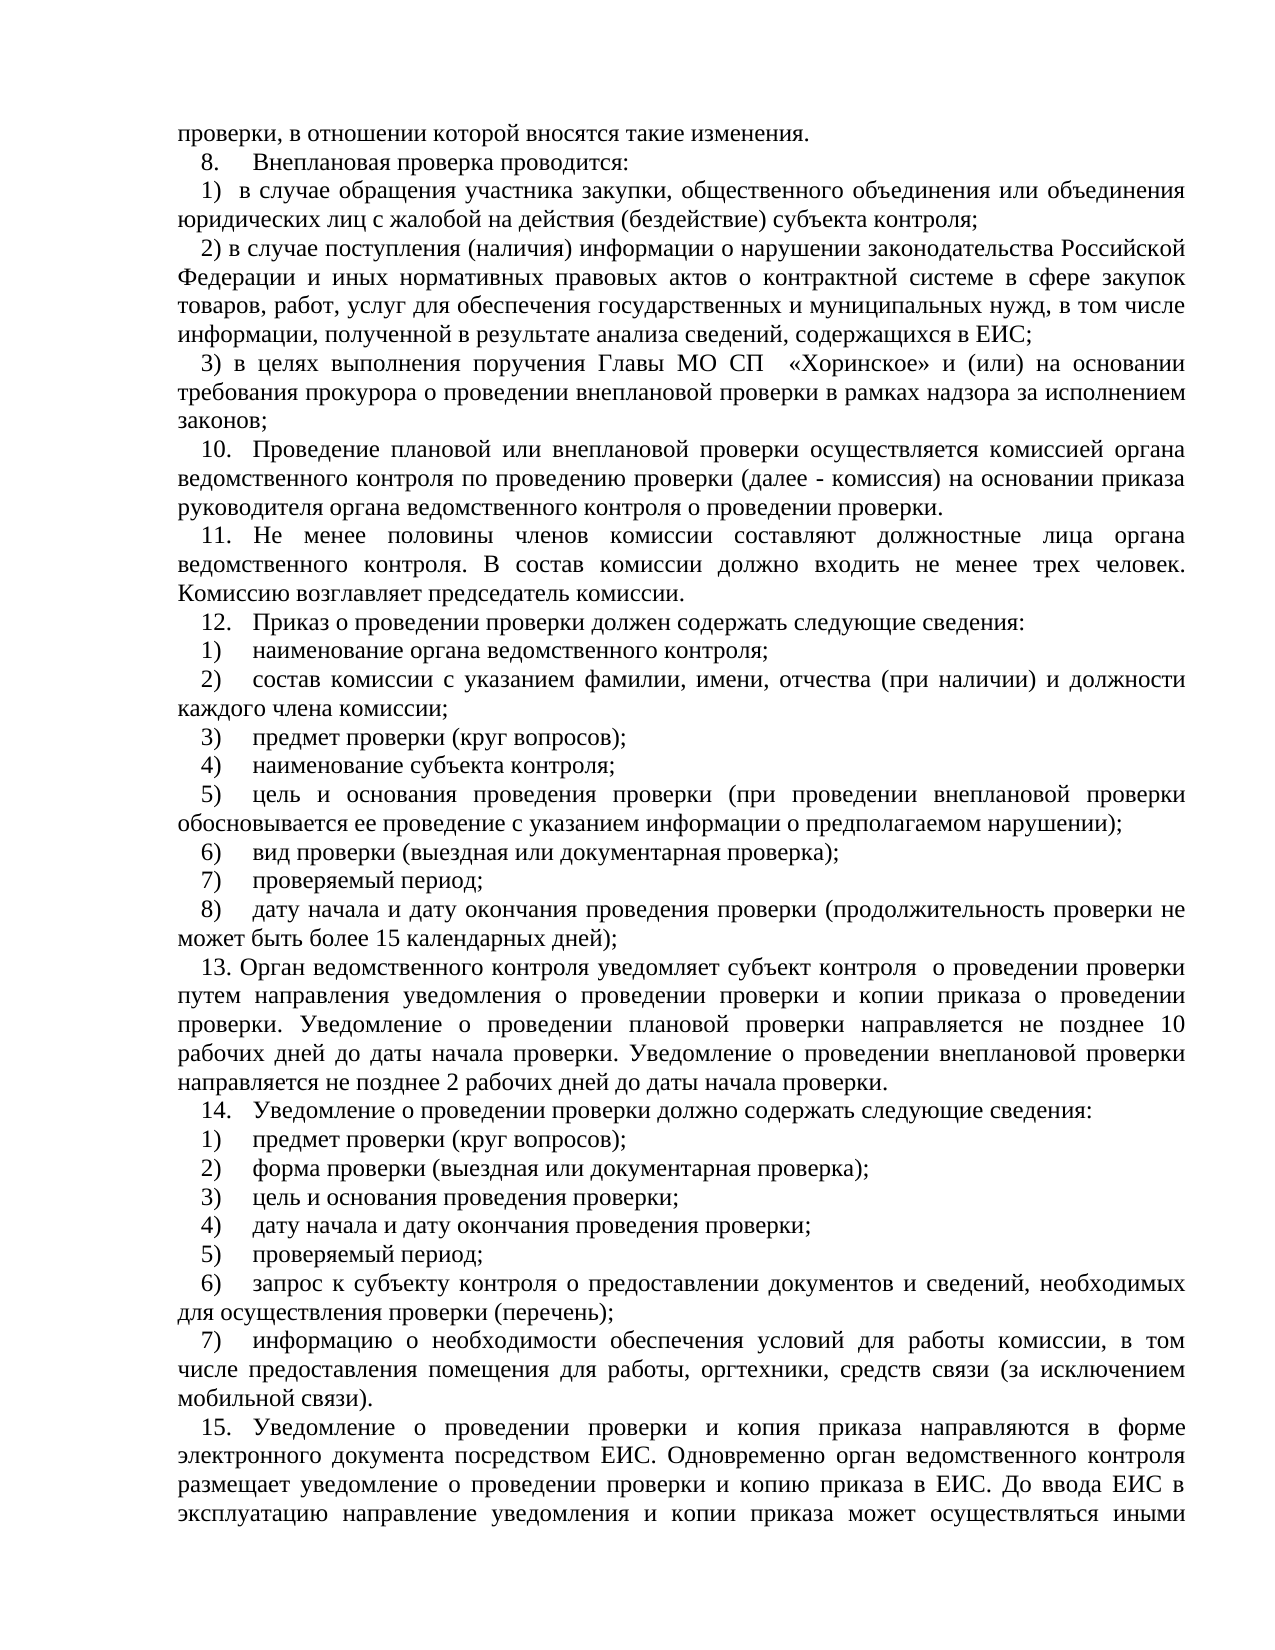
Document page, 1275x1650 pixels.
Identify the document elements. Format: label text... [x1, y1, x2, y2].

text 8) дату начала и дату окончания проведения проверки (продолжительность проверки не может быть более 15 календарных дней); [177, 894, 1186, 952]
text 8. Внеплановая проверка проводится: [177, 147, 1186, 176]
text 3) цель и основания проведения проверки; [177, 1182, 1186, 1211]
text 2) состав комиссии с указанием фамилии, имени, отчества (при наличии) и должности каждого члена комиссии; [177, 664, 1186, 722]
text 13. Орган ведомственного контроля уведомляет субъект контроля о проведении проверки путем направления уведомления о проведении проверки и копии приказа о проведении проверки. Уведомление о проведении плановой проверки направляется не позднее 10 рабочих дней до даты начала проверки. Уведомление о проведении внеплановой проверки направляется не позднее 2 рабочих дней до даты начала проверки. [177, 952, 1186, 1096]
text 6) вид проверки (выездная или документарная проверка); [177, 837, 1186, 866]
text 4) наименование субъекта контроля; [177, 751, 1186, 779]
text 2) форма проверки (выездная или документарная проверка); [177, 1153, 1186, 1182]
text 6) запрос к субъекту контроля о предоставлении документов и сведений, необходимых для осуществления проверки (перечень); [177, 1268, 1186, 1326]
text 1) в случае обращения участника закупки, общественного объединения или объединения юридических лиц с жалобой на действия (бездействие) субъекта контроля; [177, 176, 1186, 233]
text 7) информацию о необходимости обеспечения условий для работы комиссии, в том числе предоставления помещения для работы, оргтехники, средств связи (за исключением мобильной связи). [177, 1326, 1186, 1412]
text 7) проверяемый период; [177, 866, 1186, 894]
text 5) цель и основания проведения проверки (при проведении внеплановой проверки обосновывается ее проведение с указанием информации о предполагаемом нарушении); [177, 779, 1186, 837]
text 3) в целях выполнения поручения Главы МО СП «Хоринское» и (или) на основании требования прокурора о проведении внеплановой проверки в рамках надзора за исполнением законов; [177, 348, 1186, 434]
text 4) дату начала и дату окончания проведения проверки; [177, 1211, 1186, 1239]
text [177, 1412, 1186, 1527]
text 3) предмет проверки (круг вопросов); [177, 722, 1186, 751]
text 12. Приказ о проведении проверки должен содержать следующие сведения: [177, 607, 1186, 636]
text 5) проверяемый период; [177, 1239, 1186, 1268]
text 10. Проведение плановой или внеплановой проверки осуществляется комиссией органа ведомственного контроля по проведению проверки (далее - комиссия) на основании приказа руководителя органа ведомственного контроля о проведении проверки. [177, 434, 1186, 521]
text 11. Не менее половины членов комиссии составляют должностные лица органа ведомственного контроля. В состав комиссии должно входить не менее трех человек. Комиссию возглавляет председатель комиссии. [177, 521, 1186, 607]
text 1) наименование органа ведомственного контроля; [177, 636, 1186, 664]
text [177, 118, 1186, 147]
text 14. Уведомление о проведении проверки должно содержать следующие сведения: [177, 1096, 1186, 1124]
text 1) предмет проверки (круг вопросов); [177, 1124, 1186, 1153]
text 2) в случае поступления (наличия) информации о нарушении законодательства Российской Федерации и иных нормативных правовых актов о контрактной системе в сфере закупок товаров, работ, услуг для обеспечения государственных и муниципальных нужд, в том числе информации, полученной в результате анализа сведений, содержащихся в ЕИС; [177, 233, 1186, 348]
